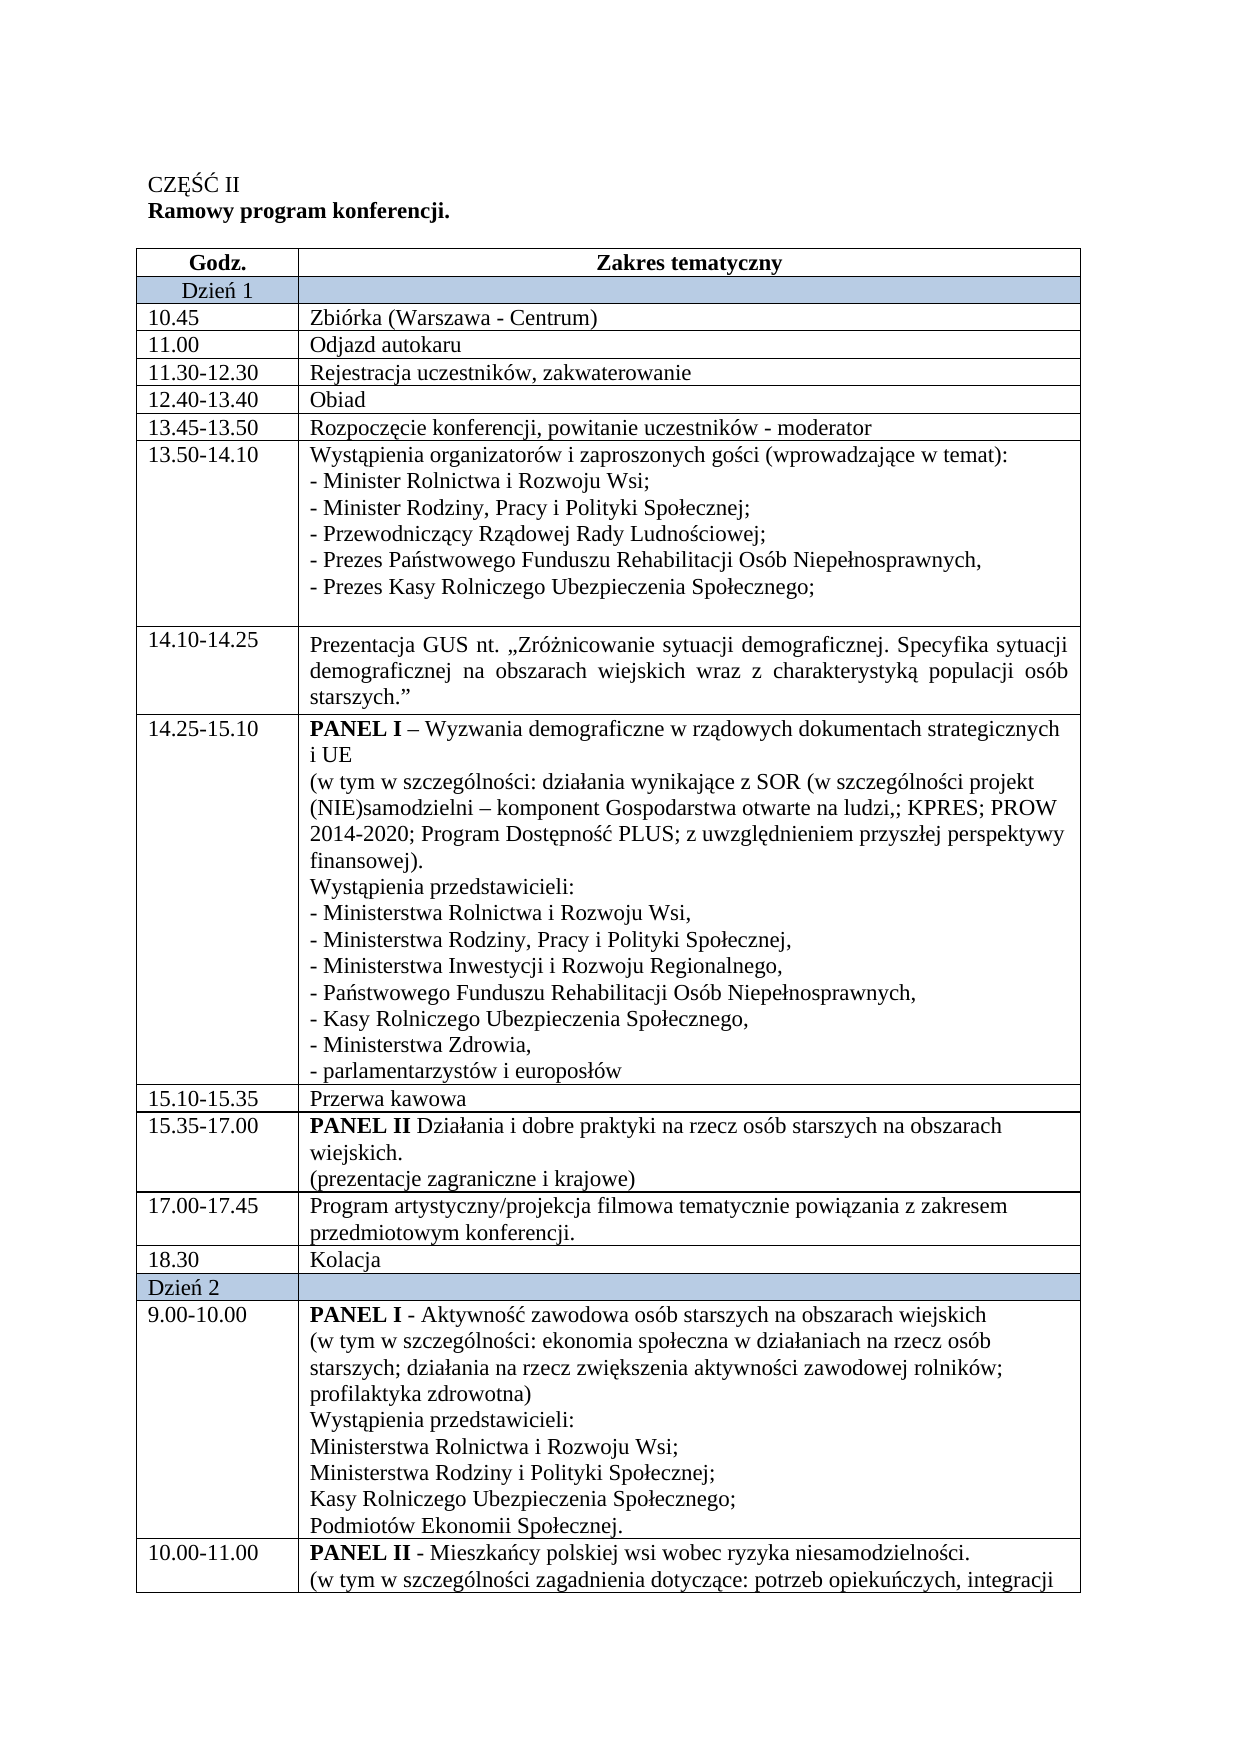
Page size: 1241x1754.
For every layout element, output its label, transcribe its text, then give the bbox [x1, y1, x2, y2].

table_cell 10.00-11.00 [137, 1539, 298, 1592]
table_cell 15.35-17.00 [137, 1113, 298, 1191]
table_cell [299, 1274, 1080, 1300]
table_cell 17.00-17.45 [137, 1193, 298, 1245]
table_cell [299, 277, 1080, 303]
table_cell 13.45-13.50 [137, 414, 298, 440]
table_cell 11.30-12.30 [137, 359, 298, 385]
table_cell Rejestracja uczestników, zakwaterowanie [299, 359, 1080, 385]
table_cell 18.30 [137, 1246, 298, 1273]
table_cell Zbiórka (Warszawa - Centrum) [299, 304, 1080, 330]
table_cell Przerwa kawowa [299, 1085, 1080, 1111]
table_cell Odjazd autokaru [299, 331, 1080, 358]
table_cell Rozpoczęcie konferencji, powitanie uczestników - moderator [299, 414, 1080, 440]
text Ramowy program konferencji. [148, 197, 1093, 223]
table_cell Kolacja [299, 1246, 1080, 1273]
table_cell 9.00-10.00 [137, 1301, 298, 1538]
table_header Zakres tematyczny [299, 249, 1080, 276]
table_header Godz. [137, 249, 298, 276]
table_cell 12.40-13.40 [137, 386, 298, 413]
table_cell 11.00 [137, 331, 298, 358]
text CZĘŚĆ II [148, 171, 1093, 197]
table_cell 13.50-14.10 [137, 441, 298, 626]
table_cell 15.10-15.35 [137, 1085, 298, 1111]
table_cell Obiad [299, 386, 1080, 413]
table_cell 14.25-15.10 [137, 715, 298, 1084]
table_cell Dzień 2 [137, 1274, 298, 1300]
table_cell Prezentacja GUS nt. „Zróżnicowanie sytuacji demograficznej. Specyfika sytuacji demograficznej na obszarach wiejskich wraz z charakterystyką populacji osób starszych.” [299, 627, 1080, 714]
table_cell PANEL I - Aktywność zawodowa osób starszych na obszarach wiejskich (w tym w szczególności: ekonomia społeczna w działaniach na rzecz osób starszych; działania na rzecz zwiększenia aktywności zawodowej rolników; profilaktyka zdrowotna) Wystąpienia przedstawicieli: Ministerstwa Rolnictwa i Rozwoju Wsi; Ministerstwa Rodziny i Polityki Społecznej; Kasy Rolniczego Ubezpieczenia Społecznego; Podmiotów Ekonomii Społecznej. [299, 1301, 1080, 1538]
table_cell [299, 1539, 1080, 1592]
table_cell 10.45 [137, 304, 298, 330]
table_cell Program artystyczny/projekcja filmowa tematycznie powiązania z zakresem przedmiotowym konferencji. [299, 1193, 1080, 1245]
table_cell Wystąpienia organizatorów i zaproszonych gości (wprowadzające w temat): - Minister Rolnictwa i Rozwoju Wsi; - Minister Rodziny, Pracy i Polityki Społecznej; - Przewodniczący Rządowej Rady Ludnościowej; - Prezes Państwowego Funduszu Rehabilitacji Osób Niepełnosprawnych, - Prezes Kasy Rolniczego Ubezpieczenia Społecznego; [299, 441, 1080, 626]
table_cell PANEL II Działania i dobre praktyki na rzecz osób starszych na obszarach wiejskich. (prezentacje zagraniczne i krajowe) [299, 1113, 1080, 1191]
table_cell Dzień 1 [137, 277, 298, 303]
table_cell 14.10-14.25 [137, 627, 298, 714]
table_cell PANEL I – Wyzwania demograficzne w rządowych dokumentach strategicznych i UE (w tym w szczególności: działania wynikające z SOR (w szczególności projekt (NIE)samodzielni – komponent Gospodarstwa otwarte na ludzi,; KPRES; PROW 2014-2020; Program Dostępność PLUS; z uwzględnieniem przyszłej perspektywy finansowej). Wystąpienia przedstawicieli: - Ministerstwa Rolnictwa i Rozwoju Wsi, - Ministerstwa Rodziny, Pracy i Polityki Społecznej, - Ministerstwa Inwestycji i Rozwoju Regionalnego, - Państwowego Funduszu Rehabilitacji Osób Niepełnosprawnych, - Kasy Rolniczego Ubezpieczenia Społecznego, - Ministerstwa Zdrowia, - parlamentarzystów i europosłów [299, 715, 1080, 1084]
